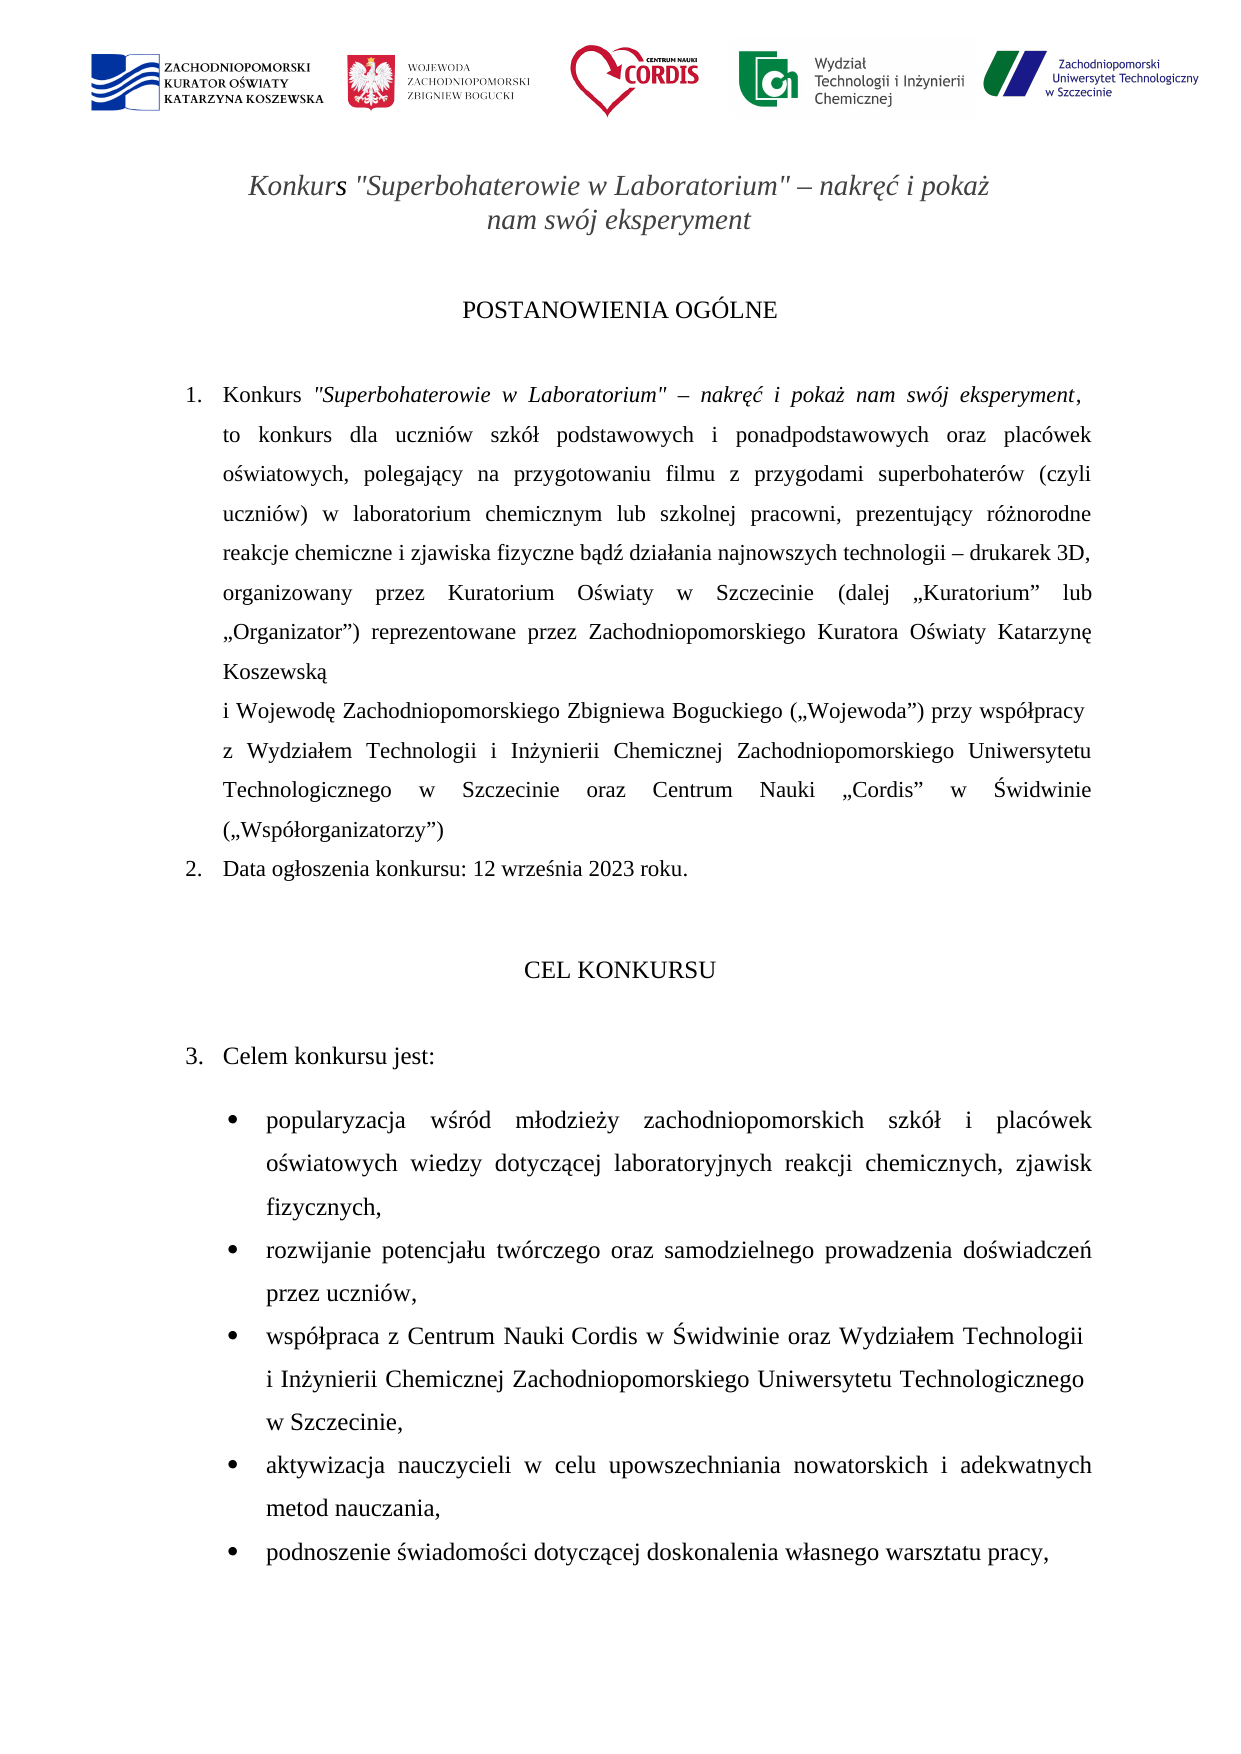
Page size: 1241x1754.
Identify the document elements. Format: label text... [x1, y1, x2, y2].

list Celem konkursu jest: [185, 1041, 1093, 1070]
text POSTANOWIENIA OGÓLNE [148, 295, 1093, 324]
picture [342, 37, 535, 129]
list Konkurs "Superbohaterowie w Laboratorium" – nakręć i pokaż nam swój eksperyment, to konkurs dla uczniów szkół podstawowych i ponadpodstawowych oraz placówek oświatowych, polegający na przygotowaniu filmu z przygodami superbohaterów (czyli uczniów) w laboratorium chemicznym lub szkolnej pracowni, prezentujący różnorodne reakcje chemiczne i zjawiska fizyczne bądź działania najnowszych technologii – drukarek 3D, organizowany przez Kuratorium Oświaty w Szczecinie (dalej „Kuratorium” lub „Organizator”) reprezentowane przez Zachodniopomorskiego Kuratora Oświaty Katarzynę Koszewską i Wojewodę Zachodniopomorskiego Zbigniewa Boguckiego („Wojewoda”) przy współpracy z Wydziałem Technologii i Inżynierii Chemicznej Zachodniopomorskiego Uniwersytetu Technologicznego w Szczecinie oraz Centrum Nauki „Cordis” w Świdwinie („Współorganizatorzy”) [185, 382, 1093, 842]
list rozwijanie potencjału twórczego oraz samodzielnego prowadzenia doświadczeń przez uczniów, [228, 1235, 1093, 1307]
picture [566, 39, 703, 122]
list aktywizacja nauczycieli w celu upowszechniania nowatorskich i adekwatnych metod nauczania, [228, 1450, 1093, 1522]
list współpraca z Centrum Nauki Cordis w Świdwinie oraz Wydziałem Technologii i Inżynierii Chemicznej Zachodniopomorskiego Uniwersytetu Technologicznego w Szczecinie, [228, 1321, 1093, 1436]
list podnoszenie świadomości dotyczącej doskonalenia własnego warsztatu pracy, [228, 1537, 1093, 1565]
picture [729, 37, 1212, 119]
list Data ogłoszenia konkursu: 12 września 2023 roku. [185, 855, 1093, 882]
text CEL KONKURSU [148, 955, 1093, 984]
text Konkurs "Superbohaterowie w Laboratorium" – nakręć i pokaż nam swój eksperyment [238, 168, 1003, 236]
list popularyzacja wśród młodzieży zachodniopomorskich szkół i placówek oświatowych wiedzy dotyczącej laboratoryjnych reakcji chemicznych, zjawisk fizycznych, [228, 1105, 1093, 1220]
picture [88, 45, 331, 116]
